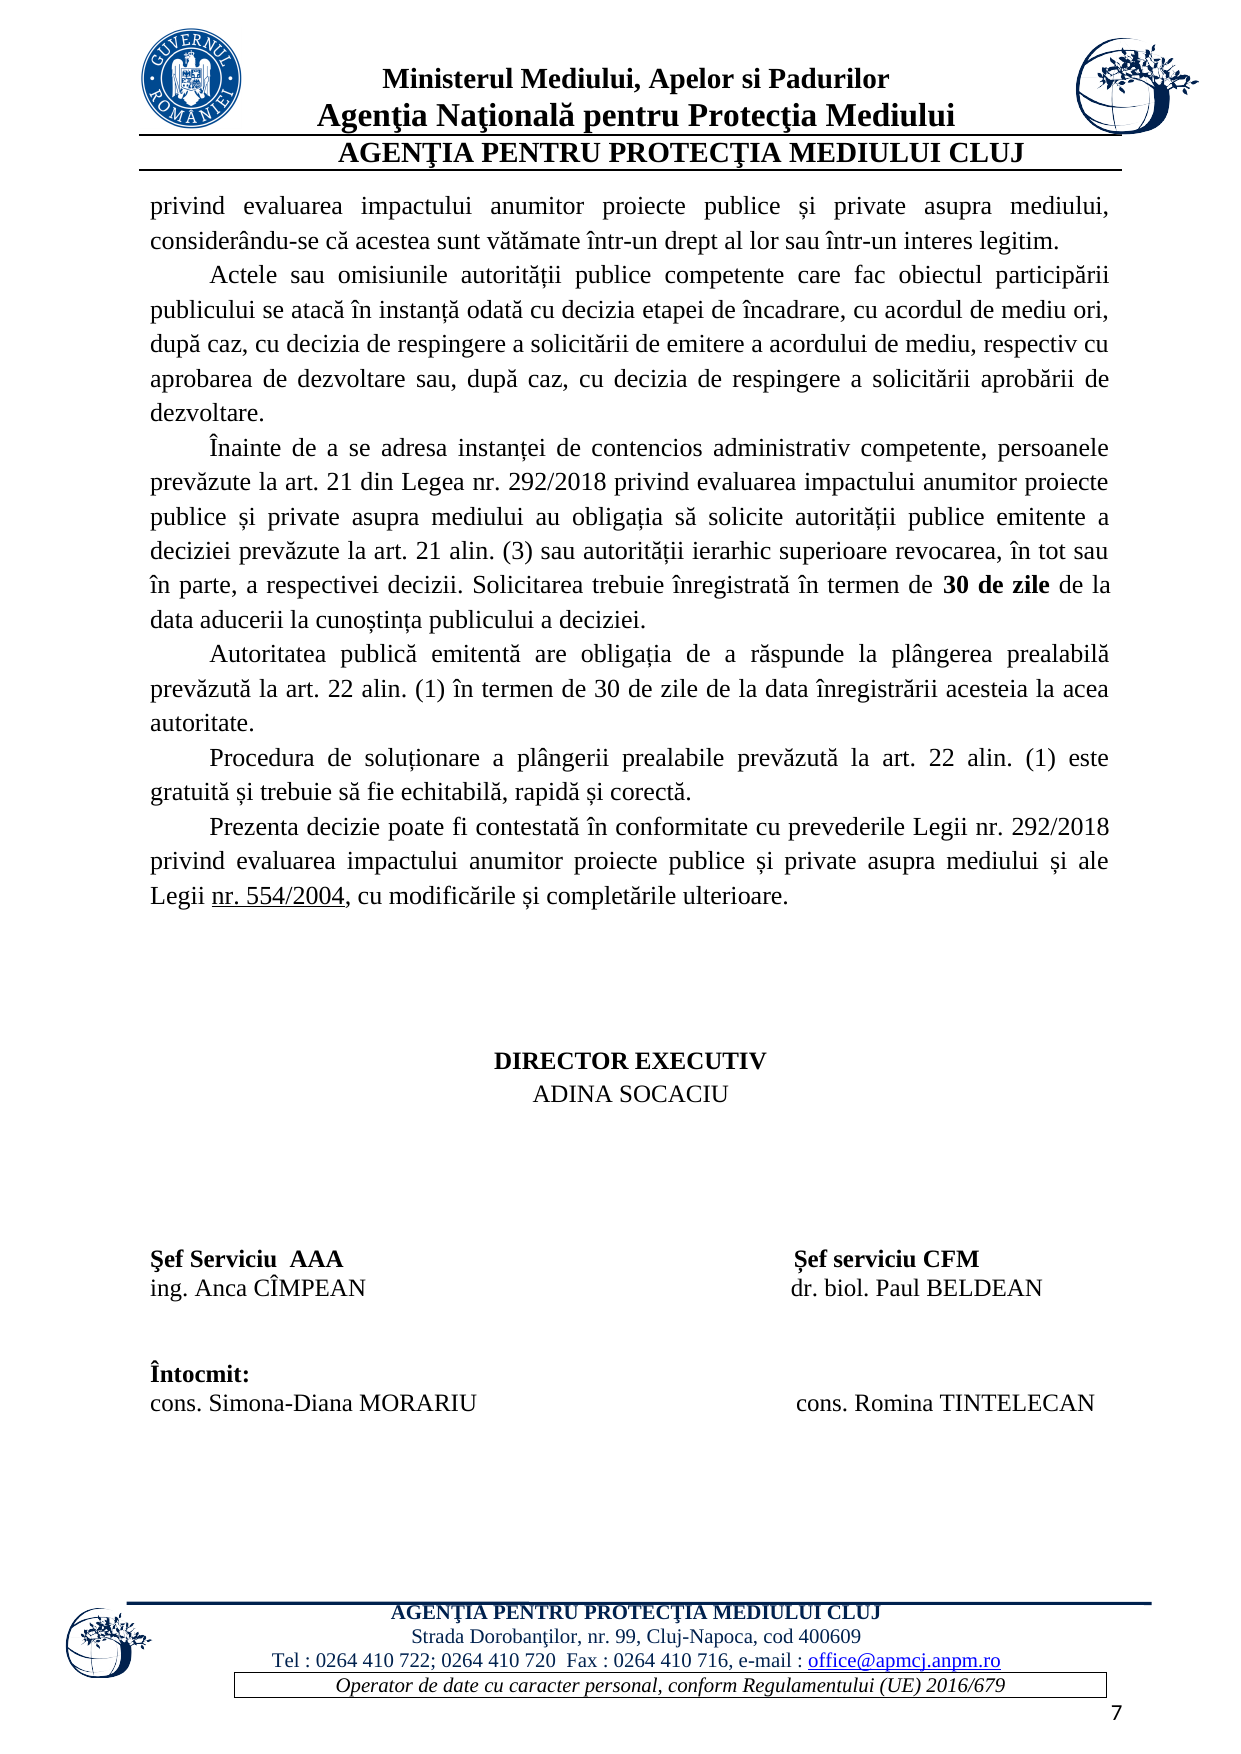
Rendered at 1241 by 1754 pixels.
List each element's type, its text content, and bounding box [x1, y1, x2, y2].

text Actele sau omisiunile autorității publice competente care fac obiectul participării publicului se atacă în instanță odată cu decizia etapei de încadrare, cu acordul de mediu ori, după caz, cu decizia de respingere a solicitării de emitere a acordului de mediu, respectiv cu aprobarea de dezvoltare sau, după caz, cu decizia de respingere a solicitării aprobării de dezvoltare. [150, 259, 1111, 427]
text Întocmit: [150, 1359, 1111, 1388]
list Prezenta decizie poate fi contestată în conformitate cu prevederile Legii nr. 292/2018 privind evaluarea impactului anumitor proiecte publice și private asupra mediului și ale Legii nr. 554/2004, cu modificările și completările ulterioare. [150, 811, 1111, 910]
text cons. Simona-Diana MORARIU cons. Romina TINTELECAN [150, 1388, 1111, 1416]
text ADINA SOCACIU [150, 1079, 1111, 1108]
text ing. Anca CÎMPEAN dr. biol. Paul BELDEAN [150, 1273, 1111, 1302]
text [150, 190, 1111, 255]
text Procedura de soluționare a plângerii prealabile prevăzută la art. 22 alin. (1) este gratuită și trebuie să fie echitabilă, rapidă și corectă. [150, 742, 1111, 806]
text Şef Serviciu AAA Șef serviciu CFM [150, 1244, 1111, 1273]
text Înainte de a se adresa instanței de contencios administrativ competente, persoanele prevăzute la art. 21 din Legea nr. 292/2018 privind evaluarea impactului anumitor proiecte publice și private asupra mediului au obligația să solicite autorității publice emitente a deciziei prevăzute la art. 21 alin. (3) sau autorității ierarhic superioare revocarea, în tot sau în parte, a respectivei decizii. Solicitarea trebuie înregistrată în termen de 30 de zile de la data aducerii la cunoștința publicului a deciziei. [150, 432, 1111, 634]
text Autoritatea publică emitentă are obligația de a răspunde la plângerea prealabilă prevăzută la art. 22 alin. (1) în termen de 30 de zile de la data înregistrării acesteia la acea autoritate. [150, 638, 1111, 737]
picture [140, 27, 242, 129]
text DIRECTOR EXECUTIV [150, 1046, 1111, 1075]
